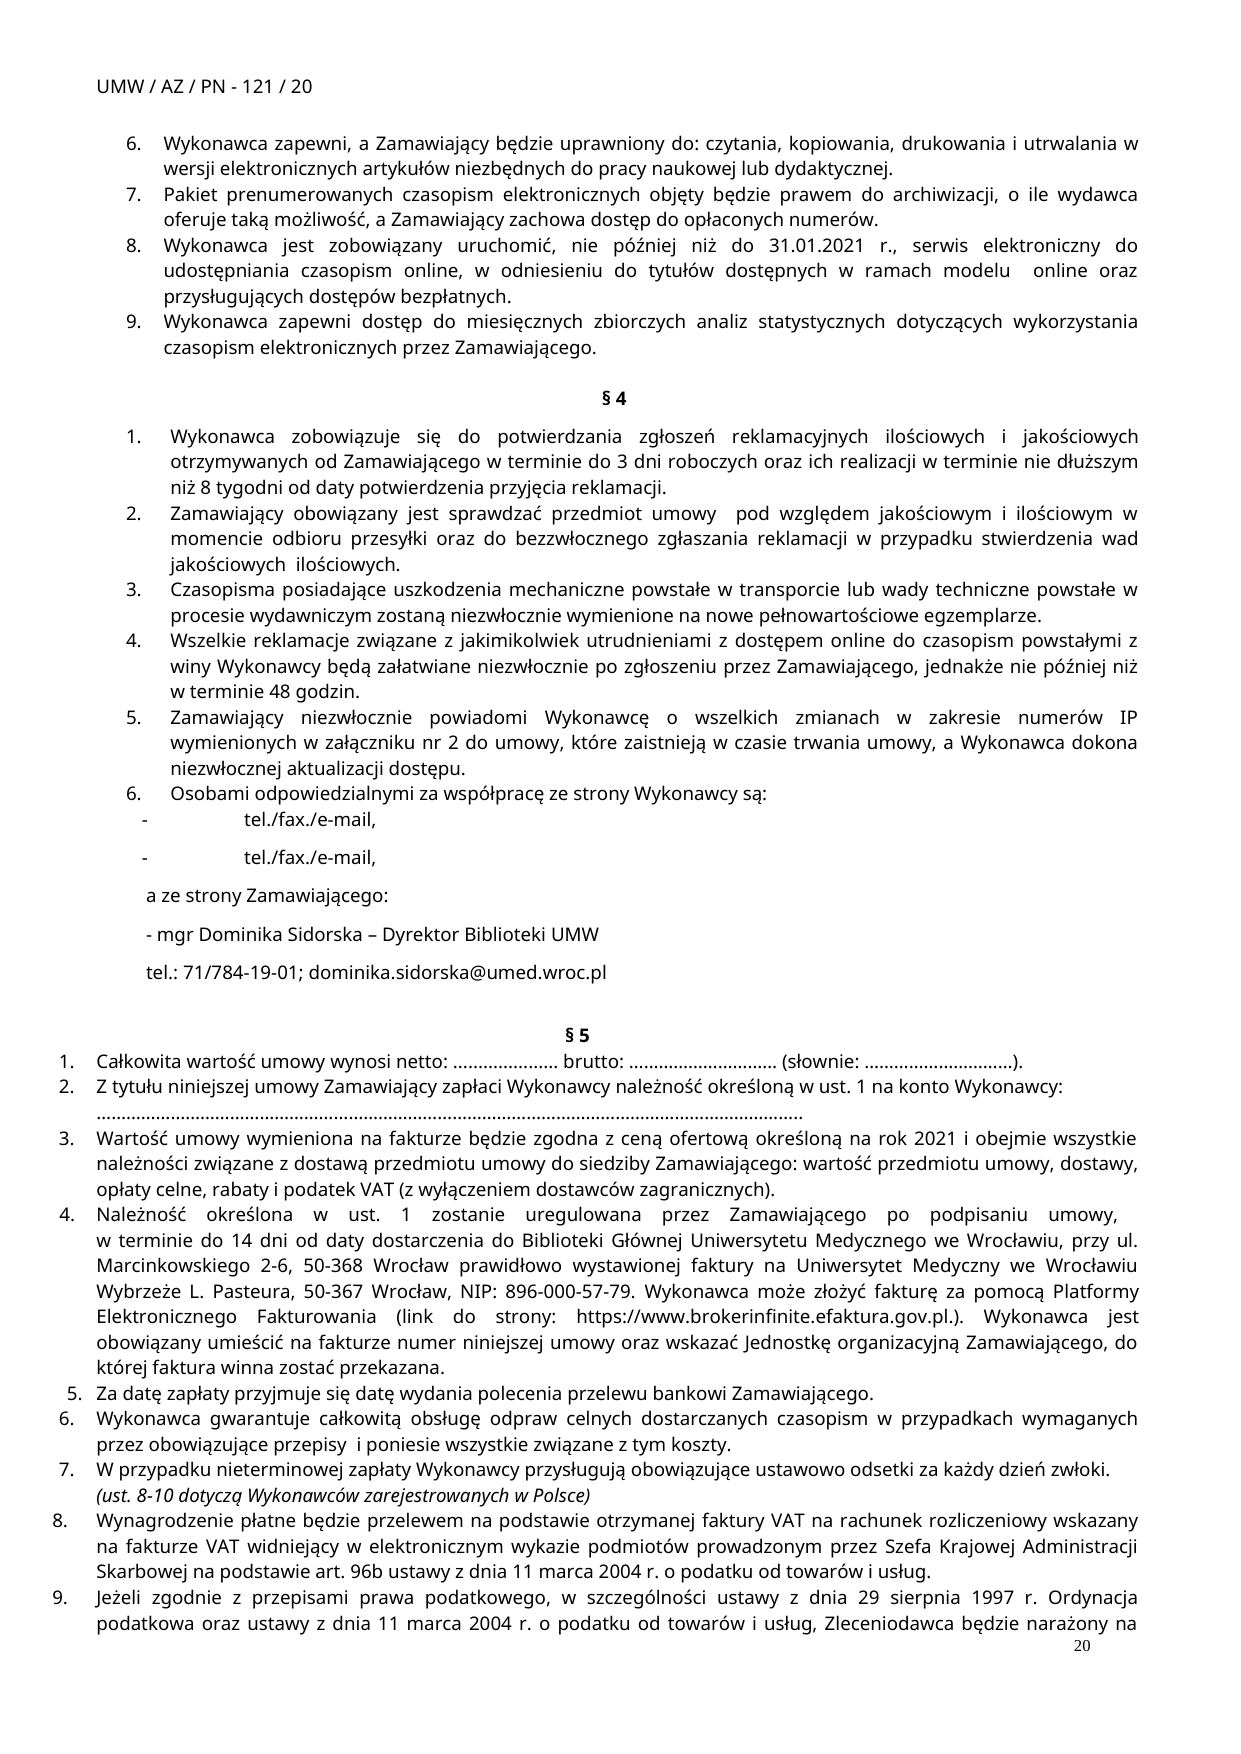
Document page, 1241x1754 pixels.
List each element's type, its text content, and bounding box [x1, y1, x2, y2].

text …………………………………………………………………………………………………………………………….. [96, 1099, 1139, 1125]
text tel.: 71/784-19-01; dominika.sidorska@umed.wroc.pl [77, 959, 1089, 984]
list Za datę zapłaty przyjmuje się datę wydania polecenia przelewu bankowi Zamawiającego. [67, 1380, 1090, 1406]
text - tel./fax./e-mail, [59, 844, 1089, 870]
list Wykonawca jest zobowiązany uruchomić, nie później niż do 31.01.2021 r., serwis elektroniczny do udostępniania czasopism online, w odniesieniu do tytułów dostępnych w ramach modelu online oraz przysługujących dostępów bezpłatnych. [126, 232, 1139, 308]
list Czasopisma posiadające uszkodzenia mechaniczne powstałe w transporcie lub wady techniczne powstałe w procesie wydawniczym zostaną niezwłocznie wymienione na nowe pełnowartościowe egzemplarze. [126, 576, 1139, 627]
list Wykonawca zapewni dostęp do miesięcznych zbiorczych analiz statystycznych dotyczących wykorzystania czasopism elektronicznych przez Zamawiającego. [126, 308, 1139, 359]
list Zamawiający obowiązany jest sprawdzać przedmiot umowy pod względem jakościowym i ilościowym w momencie odbioru przesyłki oraz do bezzwłocznego zgłaszania reklamacji w przypadku stwierdzenia wad jakościowych ilościowych. [126, 500, 1139, 576]
text § 4 [196, 385, 1090, 411]
text - tel./fax./e-mail, [59, 806, 1089, 832]
list Osobami odpowiedzialnymi za współpracę ze strony Wykonawcy są: [126, 781, 1139, 806]
list Pakiet prenumerowanych czasopism elektronicznych objęty będzie prawem do archiwizacji, o ile wydawca oferuje taką możliwość, a Zamawiający zachowa dostęp do opłaconych numerów. [126, 181, 1139, 232]
list W przypadku nieterminowej zapłaty Wykonawcy przysługują obowiązujące ustawowo odsetki za każdy dzień zwłoki. [59, 1457, 1139, 1482]
list Wszelkie reklamacje związane z jakimikolwiek utrudnieniami z dostępem online do czasopism powstałymi z winy Wykonawcy będą załatwiane niezwłocznie po zgłoszeniu przez Zamawiającego, jednakże nie później niż w terminie 48 godzin. [126, 627, 1139, 704]
text a ze strony Zamawiającego: [77, 883, 1089, 908]
text - mgr Dominika Sidorska – Dyrektor Biblioteki UMW [77, 921, 1089, 946]
text § 5 [96, 1023, 1090, 1048]
list Z tytułu niniejszej umowy Zamawiający zapłaci Wykonawcy należność określoną w ust. 1 na konto Wykonawcy: [59, 1074, 1139, 1099]
list Wykonawca zobowiązuje się do potwierdzania zgłoszeń reklamacyjnych ilościowych i jakościowych otrzymywanych od Zamawiającego w terminie do 3 dni roboczych oraz ich realizacji w terminie nie dłuższym niż 8 tygodni od daty potwierdzenia przyjęcia reklamacji. [126, 423, 1139, 500]
list Wykonawca zapewni, a Zamawiający będzie uprawniony do: czytania, kopiowania, drukowania i utrwalania w wersji elektronicznych artykułów niezbędnych do pracy naukowej lub dydaktycznej. [126, 130, 1139, 181]
list Wartość umowy wymieniona na fakturze będzie zgodna z ceną ofertową określoną na rok 2021 i obejmie wszystkie należności związane z dostawą przedmiotu umowy do siedziby Zamawiającego: wartość przedmiotu umowy, dostawy, opłaty celne, rabaty i podatek VAT (z wyłączeniem dostawców zagranicznych). [59, 1125, 1139, 1201]
text (ust. 8-10 dotyczą Wykonawców zarejestrowanych w Polsce) [96, 1482, 1041, 1508]
list Wynagrodzenie płatne będzie przelewem na podstawie otrzymanej faktury VAT na rachunek rozliczeniowy wskazany na fakturze VAT widniejący w elektronicznym wykazie podmiotów prowadzonym przez Szefa Krajowej Administracji Skarbowej na podstawie art. 96b ustawy z dnia 11 marca 2004 r. o podatku od towarów i usług. [52, 1508, 1139, 1584]
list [52, 1584, 1139, 1635]
list Całkowita wartość umowy wynosi netto: ..................... brutto: ………………………… (słownie: …………………………). [59, 1048, 1139, 1074]
list Wykonawca gwarantuje całkowitą obsługę odpraw celnych dostarczanych czasopism w przypadkach wymaganych przez obowiązujące przepisy i poniesie wszystkie związane z tym koszty. [59, 1406, 1139, 1457]
list Należność określona w ust. 1 zostanie uregulowana przez Zamawiającego po podpisaniu umowy, w terminie do 14 dni od daty dostarczenia do Biblioteki Głównej Uniwersytetu Medycznego we Wrocławiu, przy ul. Marcinkowskiego 2-6, 50-368 Wrocław prawidłowo wystawionej faktury na Uniwersytet Medyczny we Wrocławiu Wybrzeże L. Pasteura, 50-367 Wrocław, NIP: 896-000-57-79. Wykonawca może złożyć fakturę za pomocą Platformy Elektronicznego Fakturowania (link do strony: https://www.brokerinfinite.efaktura.gov.pl.). Wykonawca jest obowiązany umieścić na fakturze numer niniejszej umowy oraz wskazać Jednostkę organizacyjną Zamawiającego, do której faktura winna zostać przekazana. [59, 1201, 1139, 1380]
list Zamawiający niezwłocznie powiadomi Wykonawcę o wszelkich zmianach w zakresie numerów IP wymienionych w załączniku nr 2 do umowy, które zaistnieją w czasie trwania umowy, a Wykonawca dokona niezwłocznej aktualizacji dostępu. [126, 704, 1139, 781]
